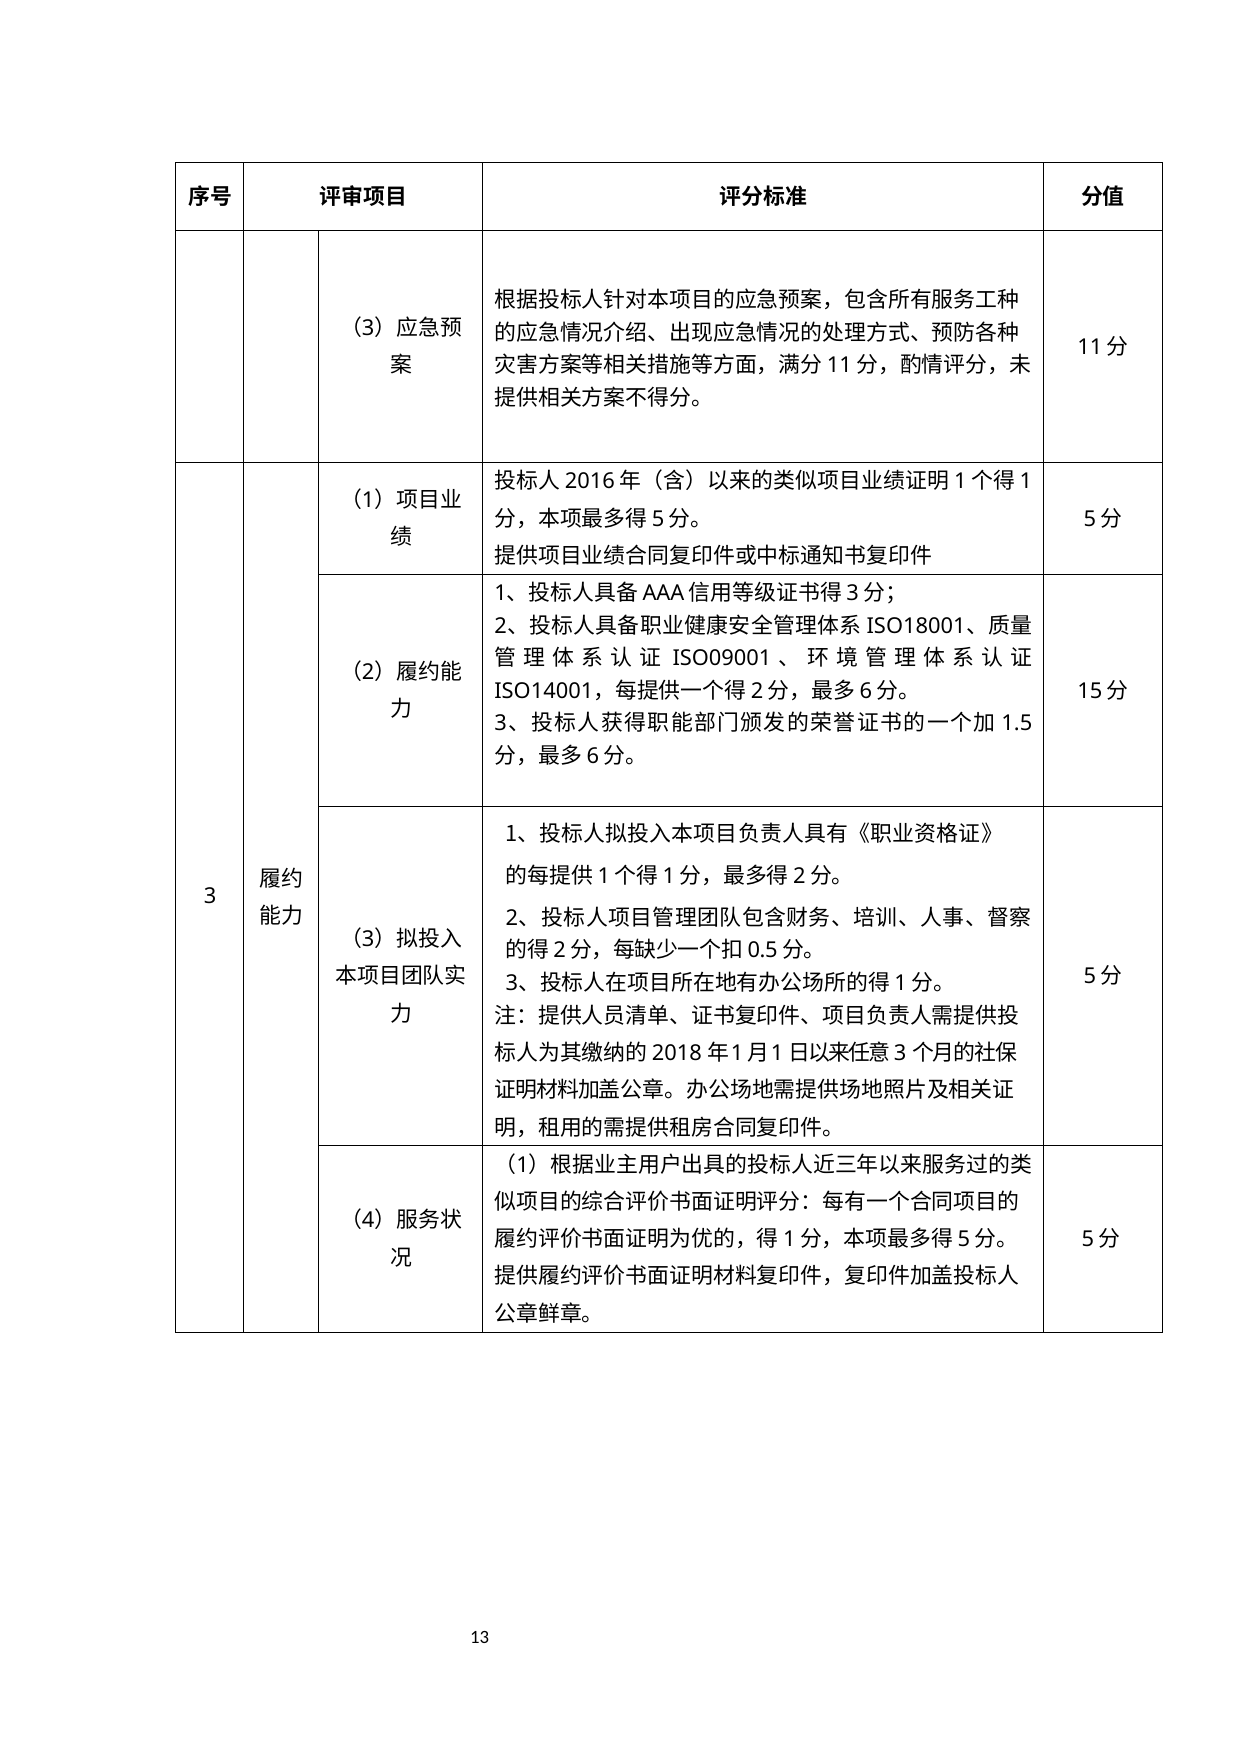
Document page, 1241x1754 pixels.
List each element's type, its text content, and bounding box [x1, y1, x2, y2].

table_cell 3 [176, 463, 243, 1332]
table_cell 5分 [1044, 1146, 1162, 1332]
table_cell （2）履约能力 [319, 575, 482, 806]
table_cell 1、投标人拟投入本项目负责人具有《职业资格证》的每提供1个得1分，最多得2分。 2、投标人项目管理团队包含财务、培训、人事、督察的得2分，每缺少一个扣0.5分。 3、投标人在项目所在地有办公场所的得1分。 注：提供人员清单、证书复印件、项目负责人需提供投标人为其缴纳的2018 年 1月 1 日以来任意 3 个月的社保证明材料加盖公章。办公场地需提供场地照片及相关证明，租用的需提供租房合同复印件。 [483, 807, 1043, 1145]
table_header 序号 [176, 163, 243, 230]
table_cell （3）应急预案 [319, 231, 482, 462]
table_header 分值 [1044, 163, 1162, 230]
table_cell （4）服务状况 [319, 1146, 482, 1332]
table_cell 15分 [1044, 575, 1162, 806]
table_cell （1）根据业主用户出具的投标人近三年以来服务过的类似项目的综合评价书面证明评分：每有一个合同项目的履约评价书面证明为优的，得1分，本项最多得5分。 提供履约评价书面证明材料复印件，复印件加盖投标人公章鲜章。 [483, 1146, 1043, 1332]
table_cell （3）拟投入本项目团队实力 [319, 807, 482, 1145]
table_cell 5分 [1044, 807, 1162, 1145]
table_cell 投标人2016年（含）以来的类似项目业绩证明1个得1分，本项最多得5分。 提供项目业绩合同复印件或中标通知书复印件 [483, 463, 1043, 574]
table_cell 11分 [1044, 231, 1162, 462]
table_header 评分标准 [483, 163, 1043, 230]
table_cell 履约能力 [244, 463, 318, 1332]
table_cell 5分 [1044, 463, 1162, 574]
table_cell 根据投标人针对本项目的应急预案，包含所有服务工种的应急情况介绍、出现应急情况的处理方式、预防各种灾害方案等相关措施等方面，满分11分，酌情评分，未提供相关方案不得分。 [483, 231, 1043, 462]
table_header 评审项目 [244, 163, 482, 230]
table_cell （1）项目业绩 [319, 463, 482, 574]
table_cell 1、投标人具备AAA信用等级证书得3分； 2、投标人具备职业健康安全管理体系ISO18001、质量管理体系认证ISO09001、环境管理体系认证ISO14001，每提供一个得2分，最多6分。 3、投标人获得职能部门颁发的荣誉证书的一个加1.5分，最多 6分。 [483, 575, 1043, 806]
